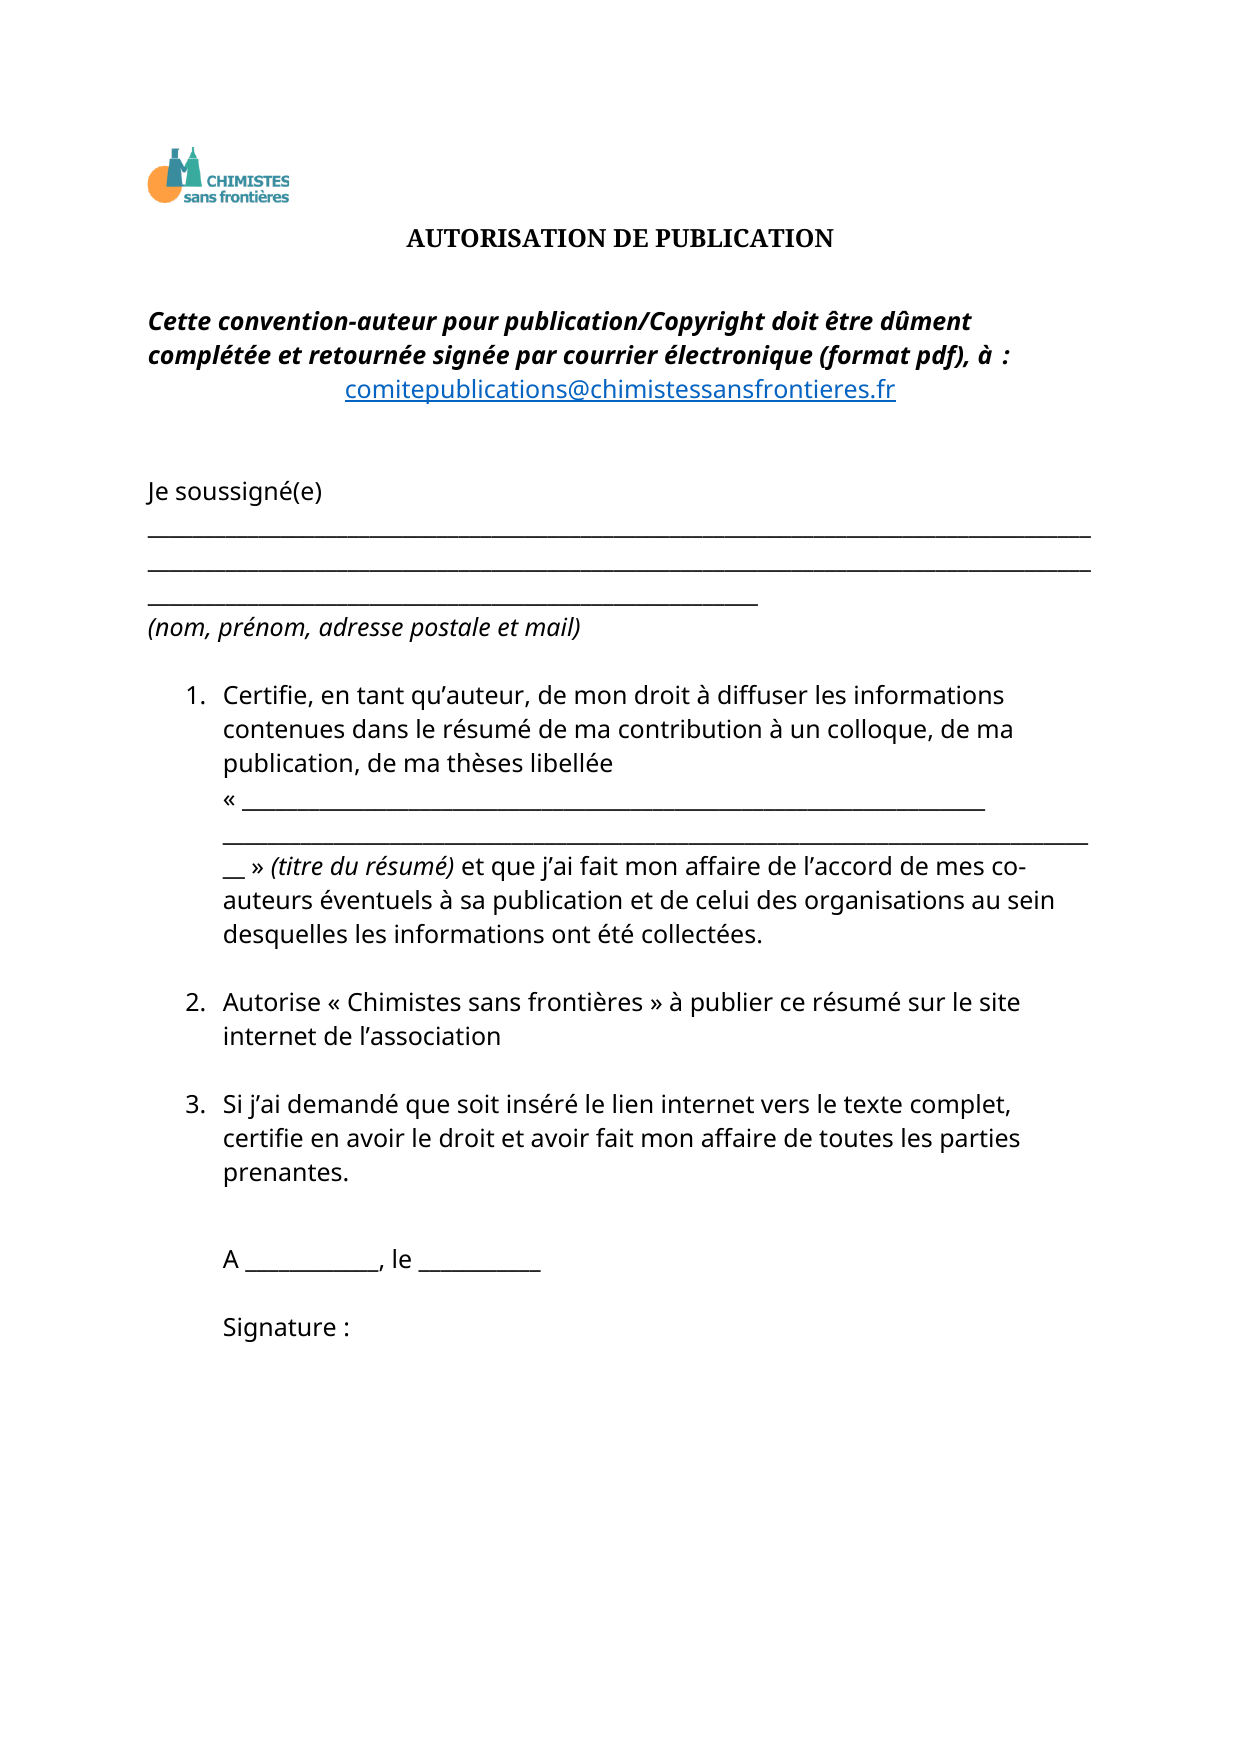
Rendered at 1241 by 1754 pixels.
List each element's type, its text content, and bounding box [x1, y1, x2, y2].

picture [147, 147, 290, 203]
text _________________________________________________________________________________________________________________________________________________________________________________________________________________________________ [148, 508, 1093, 610]
text Cette convention-auteur pour publication/Copyright doit être dûment complétée et retournée signée par courrier électronique (format pdf), à : [148, 303, 1093, 371]
text Je soussigné(e) [148, 474, 1093, 508]
text comitepublications@chimistessansfrontieres.fr [148, 371, 1093, 406]
list Si j’ai demandé que soit inséré le lien internet vers le texte complet, certifie en avoir le droit et avoir fait mon affaire de toutes les parties prenantes. [185, 1087, 1093, 1189]
text A ____________, le ___________ [223, 1242, 1093, 1276]
text Signature : [223, 1310, 1093, 1344]
list Certifie, en tant qu’auteur, de mon droit à diffuser les informations contenues dans le résumé de ma contribution à un colloque, de ma publication, de ma thèses libellée « ___________________________________________________________________ [185, 678, 1093, 814]
text ________________________________________________________________________________ » (titre du résumé) et que j’ai fait mon affaire de l’accord de mes co-auteurs éventuels à sa publication et de celui des organisations au sein desquelles les informations ont été collectées. [223, 814, 1093, 951]
list Autorise « Chimistes sans frontières » à publier ce résumé sur le site internet de l’association [185, 984, 1093, 1053]
text (nom, prénom, adresse postale et mail) [148, 610, 1093, 644]
text AUTORISATION DE PUBLICATION [148, 221, 1093, 255]
